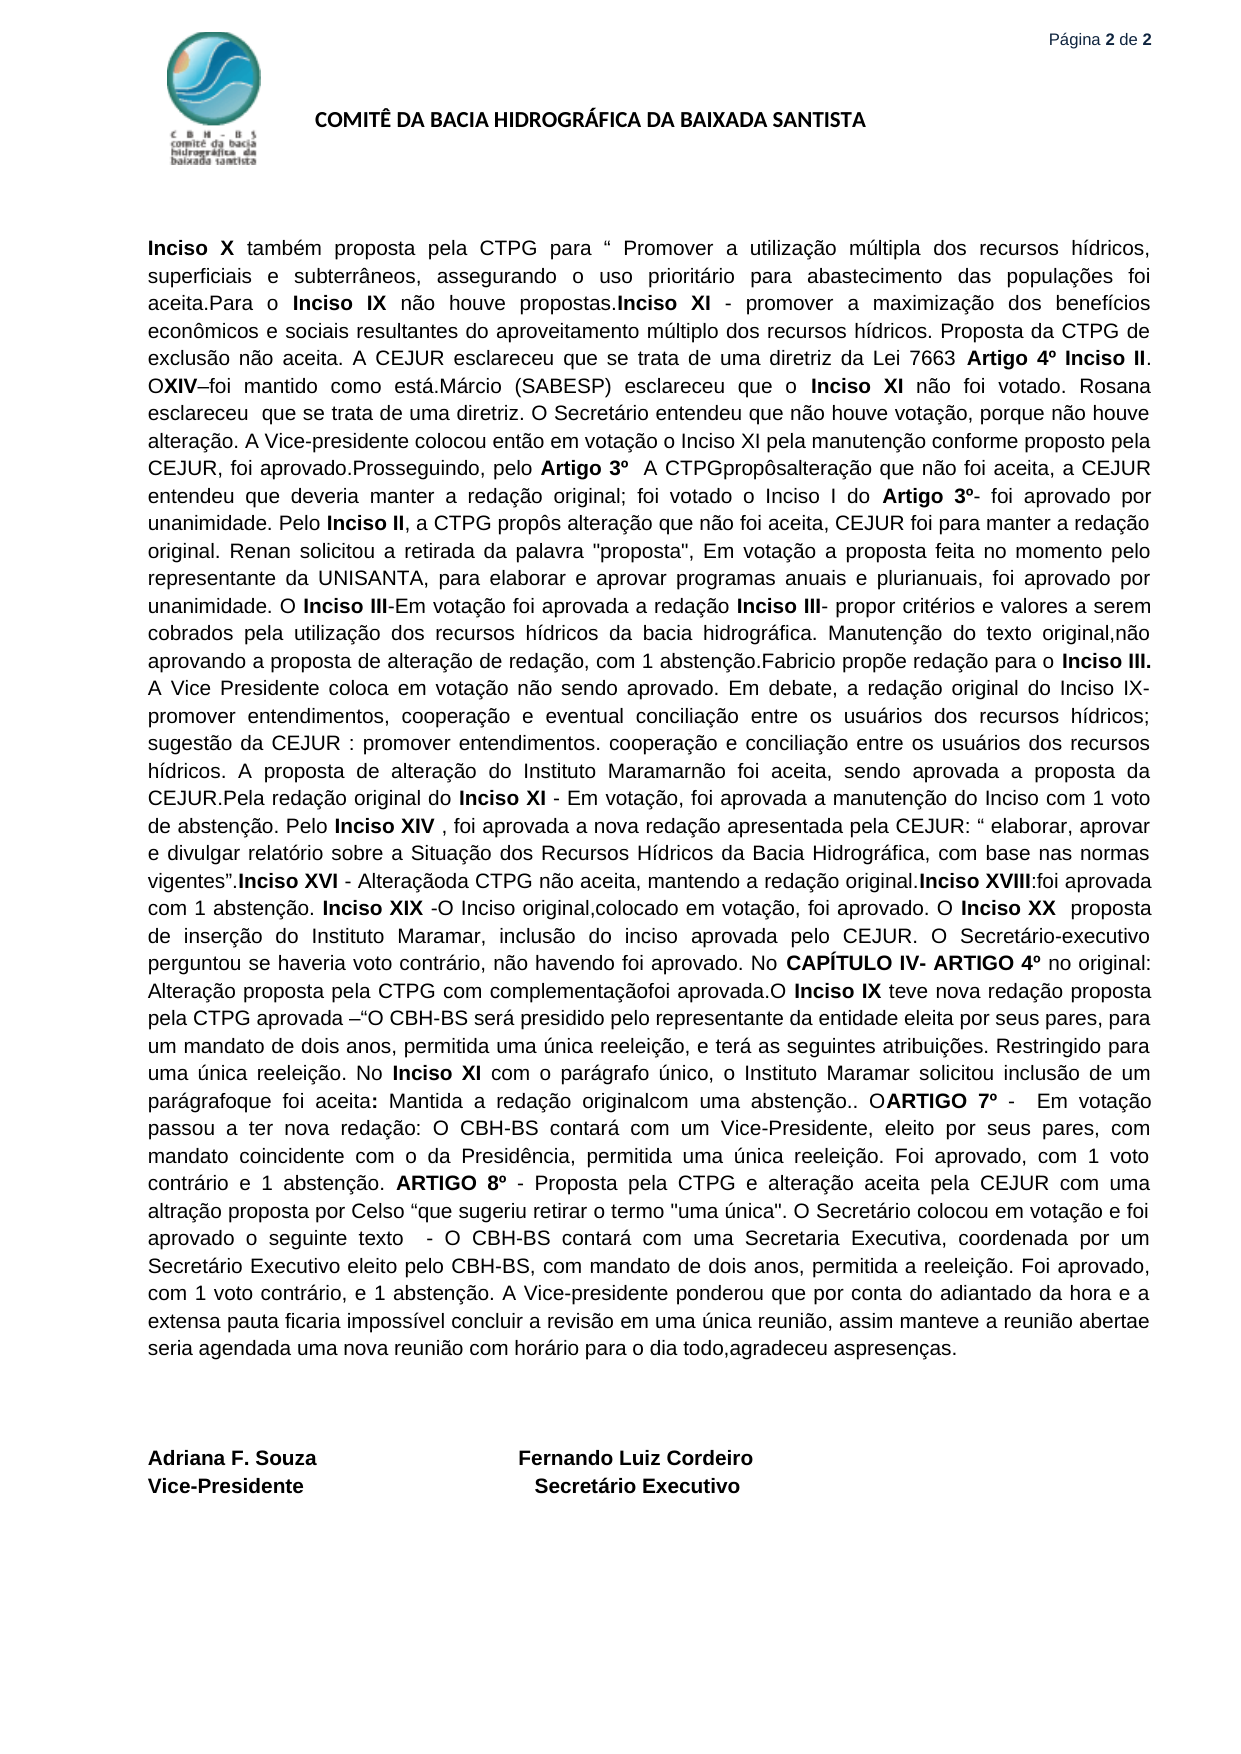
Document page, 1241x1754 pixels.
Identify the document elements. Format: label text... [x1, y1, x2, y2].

text Vice-Presidente Secretário Executivo [148, 1474, 1152, 1498]
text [148, 236, 1152, 1360]
text Adriana F. Souza Fernando Luiz Cordeiro [148, 1446, 1152, 1470]
